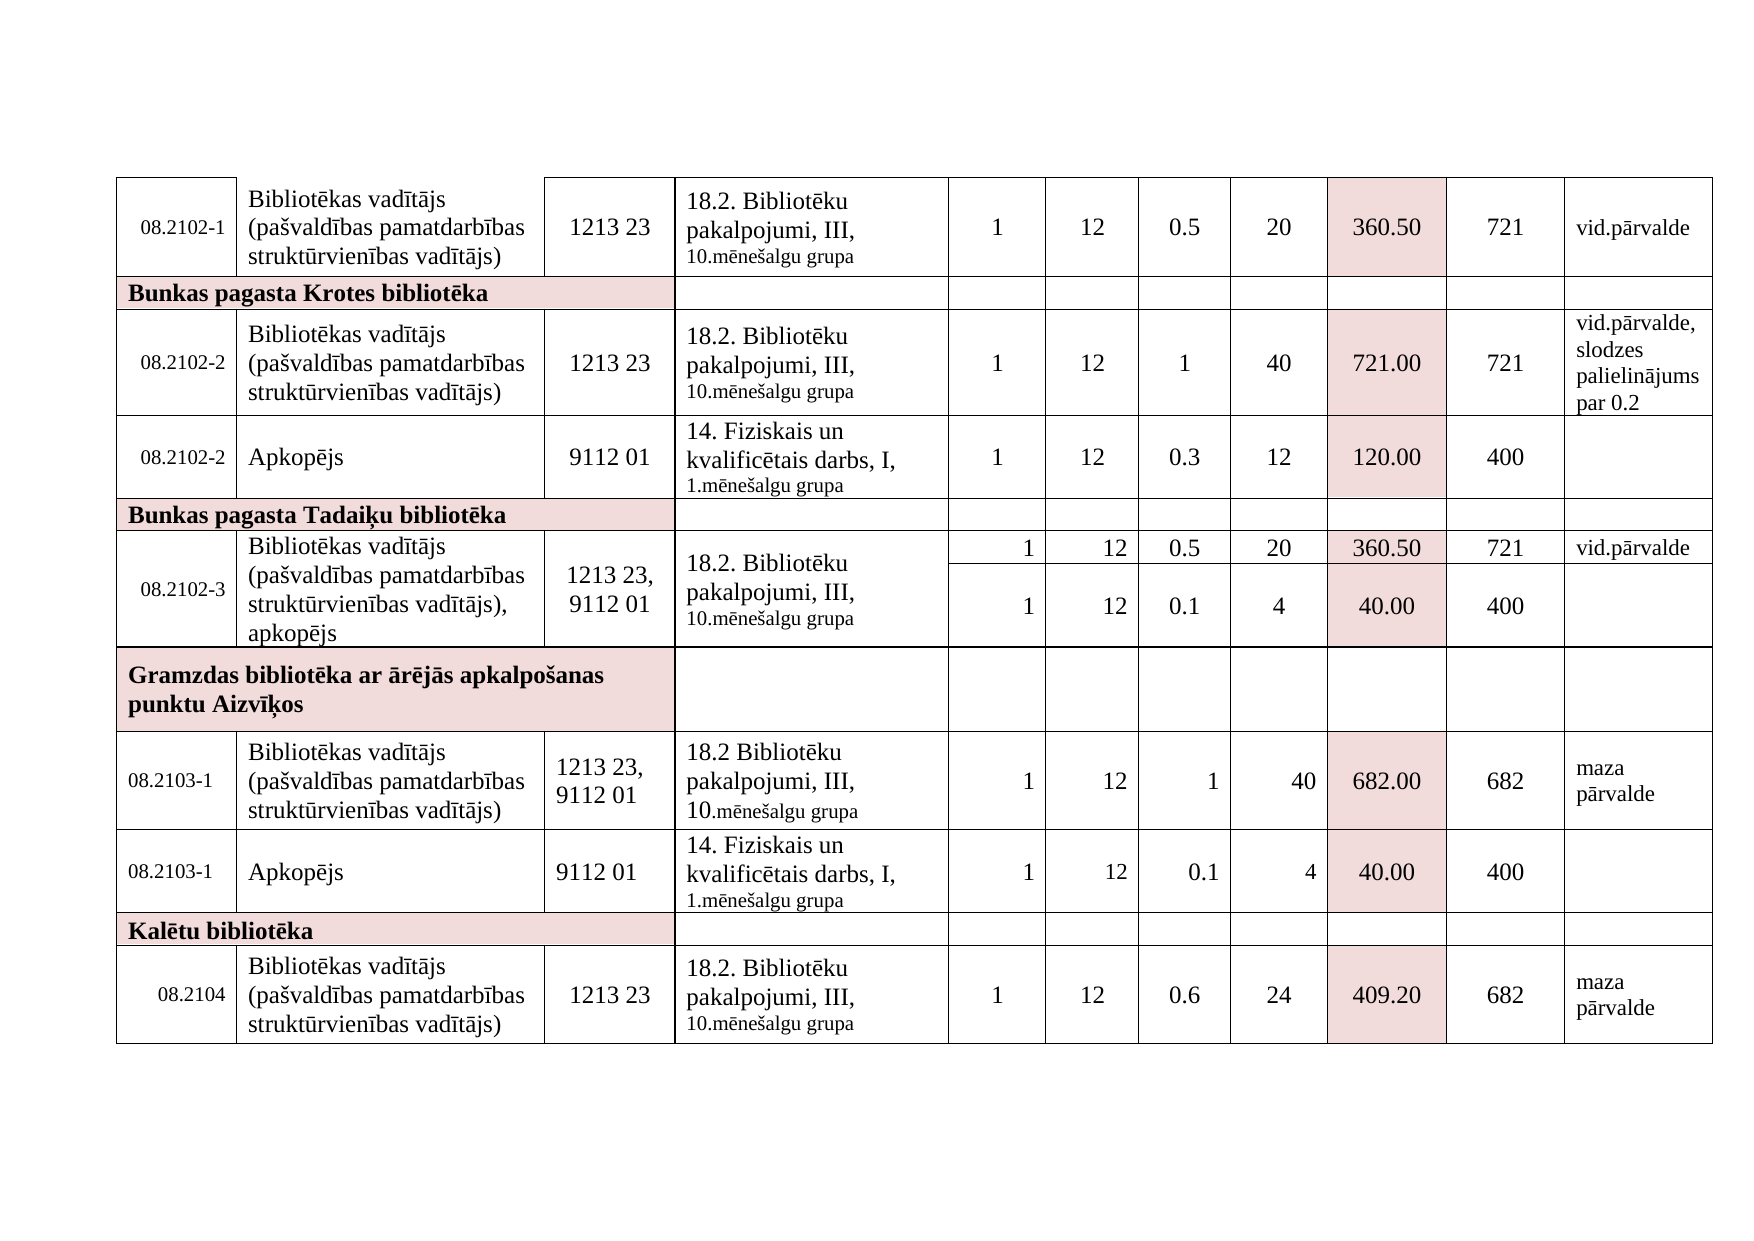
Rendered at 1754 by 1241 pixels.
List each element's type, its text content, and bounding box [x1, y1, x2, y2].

table_cell 360.50 [1328, 531, 1446, 563]
table_cell 12 [1046, 946, 1138, 1043]
table_cell 18.2. Bibliotēku pakalpojumi, III, 10.mēnešalgu grupa [676, 178, 948, 276]
table_cell 682 [1447, 732, 1564, 829]
table_cell maza pārvalde [1565, 732, 1712, 829]
table_cell [1447, 648, 1564, 731]
table_cell 0.6 [1139, 946, 1230, 1043]
table_cell [1565, 830, 1712, 912]
table_cell [1328, 277, 1446, 308]
table_cell 1213 23 [545, 178, 674, 276]
table_cell 721 [1447, 310, 1564, 415]
table_cell [1565, 416, 1712, 497]
table_cell 0.3 [1139, 416, 1230, 497]
table_cell 0.5 [1139, 178, 1230, 276]
table_cell 360.50 [1328, 178, 1446, 276]
table_cell 1 [949, 732, 1045, 829]
table_cell [1231, 277, 1327, 308]
table_cell vid.pārvalde [1565, 531, 1712, 563]
table_cell Bunkas pagasta Krotes bibliotēka [117, 277, 674, 308]
table_cell 1213 23 [545, 310, 674, 415]
table_cell [1328, 499, 1446, 530]
table_cell Bibliotēkas vadītājs (pašvaldības pamatdarbības struktūrvienības vadītājs) [237, 310, 544, 415]
table_cell 400 [1447, 830, 1564, 912]
table_cell 9112 01 [545, 416, 674, 497]
table_cell 40.00 [1328, 564, 1446, 646]
table_cell 24 [1231, 946, 1327, 1043]
table_cell [1447, 913, 1564, 944]
table_cell 721 [1447, 178, 1564, 276]
table_cell [949, 648, 1045, 731]
table_cell 08.2103-1 [117, 732, 236, 829]
table_cell 12 [1046, 732, 1138, 829]
table_cell 40 [1231, 732, 1327, 829]
table_cell 1213 23, 9112 01 [545, 531, 674, 646]
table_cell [237, 946, 544, 1043]
table_cell 12 [1046, 416, 1138, 497]
table_cell [676, 913, 948, 944]
table_cell [1565, 648, 1712, 731]
table_cell 0.1 [1139, 564, 1230, 646]
table_cell 40 [1231, 310, 1327, 415]
table_cell 409.20 [1328, 946, 1446, 1043]
table_cell 1 [1139, 310, 1230, 415]
table_cell Bibliotēkas vadītājs (pašvaldības pamatdarbības struktūrvienības vadītājs) [237, 177, 544, 276]
table_cell [1046, 913, 1138, 944]
table_cell 1 [949, 564, 1045, 646]
table_cell 400 [1447, 564, 1564, 646]
table_cell 682 [1447, 946, 1564, 1043]
table_cell 1 [949, 310, 1045, 415]
table_cell 08.2102-2 [117, 310, 236, 415]
table_cell [1328, 648, 1446, 731]
table_cell vid.pārvalde [1565, 178, 1712, 276]
table_cell 18.2 Bibliotēku pakalpojumi, III, 10.mēnešalgu grupa [676, 732, 948, 829]
table_cell [1139, 913, 1230, 944]
table_cell 1 [949, 531, 1045, 563]
table_cell Gramzdas bibliotēka ar ārējās apkalpošanas punktu Aizvīķos [117, 648, 674, 731]
table_cell [949, 277, 1045, 308]
table_cell 08.2102-3 [117, 531, 236, 646]
table_cell [1565, 564, 1712, 646]
table_cell 1 [1139, 732, 1230, 829]
table_cell 120.00 [1328, 416, 1446, 497]
table_cell 08.2102-2 [117, 416, 236, 497]
table_cell [1565, 913, 1712, 944]
table_cell Bunkas pagasta Tadaiķu bibliotēka [117, 499, 674, 530]
table_cell Bibliotēkas vadītājs (pašvaldības pamatdarbības struktūrvienības vadītājs) [237, 732, 544, 829]
table_cell 12 [1046, 564, 1138, 646]
table_cell Kalētu bibliotēka [117, 913, 674, 944]
table_cell Bibliotēkas vadītājs (pašvaldības pamatdarbības struktūrvienības vadītājs), apkopējs [237, 531, 544, 646]
table_cell 682.00 [1328, 732, 1446, 829]
table_cell 08.2102-1 [117, 178, 236, 276]
table_cell 1213 23, 9112 01 [545, 732, 674, 829]
table_cell 400 [1447, 416, 1564, 497]
table_cell Apkopējs [237, 416, 544, 497]
table_cell 18.2. Bibliotēku pakalpojumi, III, 10.mēnešalgu grupa [676, 310, 948, 415]
table_cell [1231, 913, 1327, 944]
table_cell [1139, 648, 1230, 731]
table_cell [1139, 277, 1230, 308]
table_cell 08.2103-1 [117, 830, 236, 912]
table_cell [1565, 499, 1712, 530]
table_cell [1447, 499, 1564, 530]
table_cell 1 [949, 830, 1045, 912]
table_cell [676, 277, 948, 308]
table_cell 12 [1046, 178, 1138, 276]
table_cell [949, 499, 1045, 530]
table_cell 40.00 [1328, 830, 1446, 912]
table_cell [1046, 277, 1138, 308]
table_cell [1046, 499, 1138, 530]
table_cell 20 [1231, 531, 1327, 563]
table_cell 0.5 [1139, 531, 1230, 563]
table_cell [949, 913, 1045, 944]
table_cell [676, 499, 948, 530]
table_cell vid.pārvalde, slodzes palielinājums par 0.2 [1565, 310, 1712, 415]
table_cell 18.2. Bibliotēku pakalpojumi, III, 10.mēnešalgu grupa [676, 531, 948, 646]
table_cell 1 [949, 178, 1045, 276]
table_cell 4 [1231, 830, 1327, 912]
table_cell 1 [949, 946, 1045, 1043]
table_cell 1 [949, 416, 1045, 497]
table_cell [1139, 499, 1230, 530]
table_cell 12 [1046, 310, 1138, 415]
table_cell 4 [1231, 564, 1327, 646]
table_cell 14. Fiziskais un kvalificētais darbs, I, 1.mēnešalgu grupa [676, 416, 948, 497]
table_cell 08.2104 [117, 946, 236, 1043]
table_cell 721 [1447, 531, 1564, 563]
table_cell [1231, 648, 1327, 731]
table_cell 721.00 [1328, 310, 1446, 415]
table_cell [1328, 913, 1446, 944]
table_cell 12 [1046, 531, 1138, 563]
table_cell [676, 648, 948, 731]
table_cell 1213 23 [545, 946, 674, 1043]
table_cell 12 [1046, 830, 1138, 912]
table_cell 0.1 [1139, 830, 1230, 912]
table_cell maza pārvalde [1565, 946, 1712, 1043]
table_cell 9112 01 [545, 830, 674, 912]
table_cell [1046, 648, 1138, 731]
table_cell 20 [1231, 178, 1327, 276]
table_cell Apkopējs [237, 830, 544, 912]
table_cell [1231, 499, 1327, 530]
table_cell 12 [1231, 416, 1327, 497]
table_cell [676, 946, 948, 1043]
table_cell 14. Fiziskais un kvalificētais darbs, I, 1.mēnešalgu grupa [676, 830, 948, 912]
table_cell [1565, 277, 1712, 308]
table_cell [1447, 277, 1564, 308]
